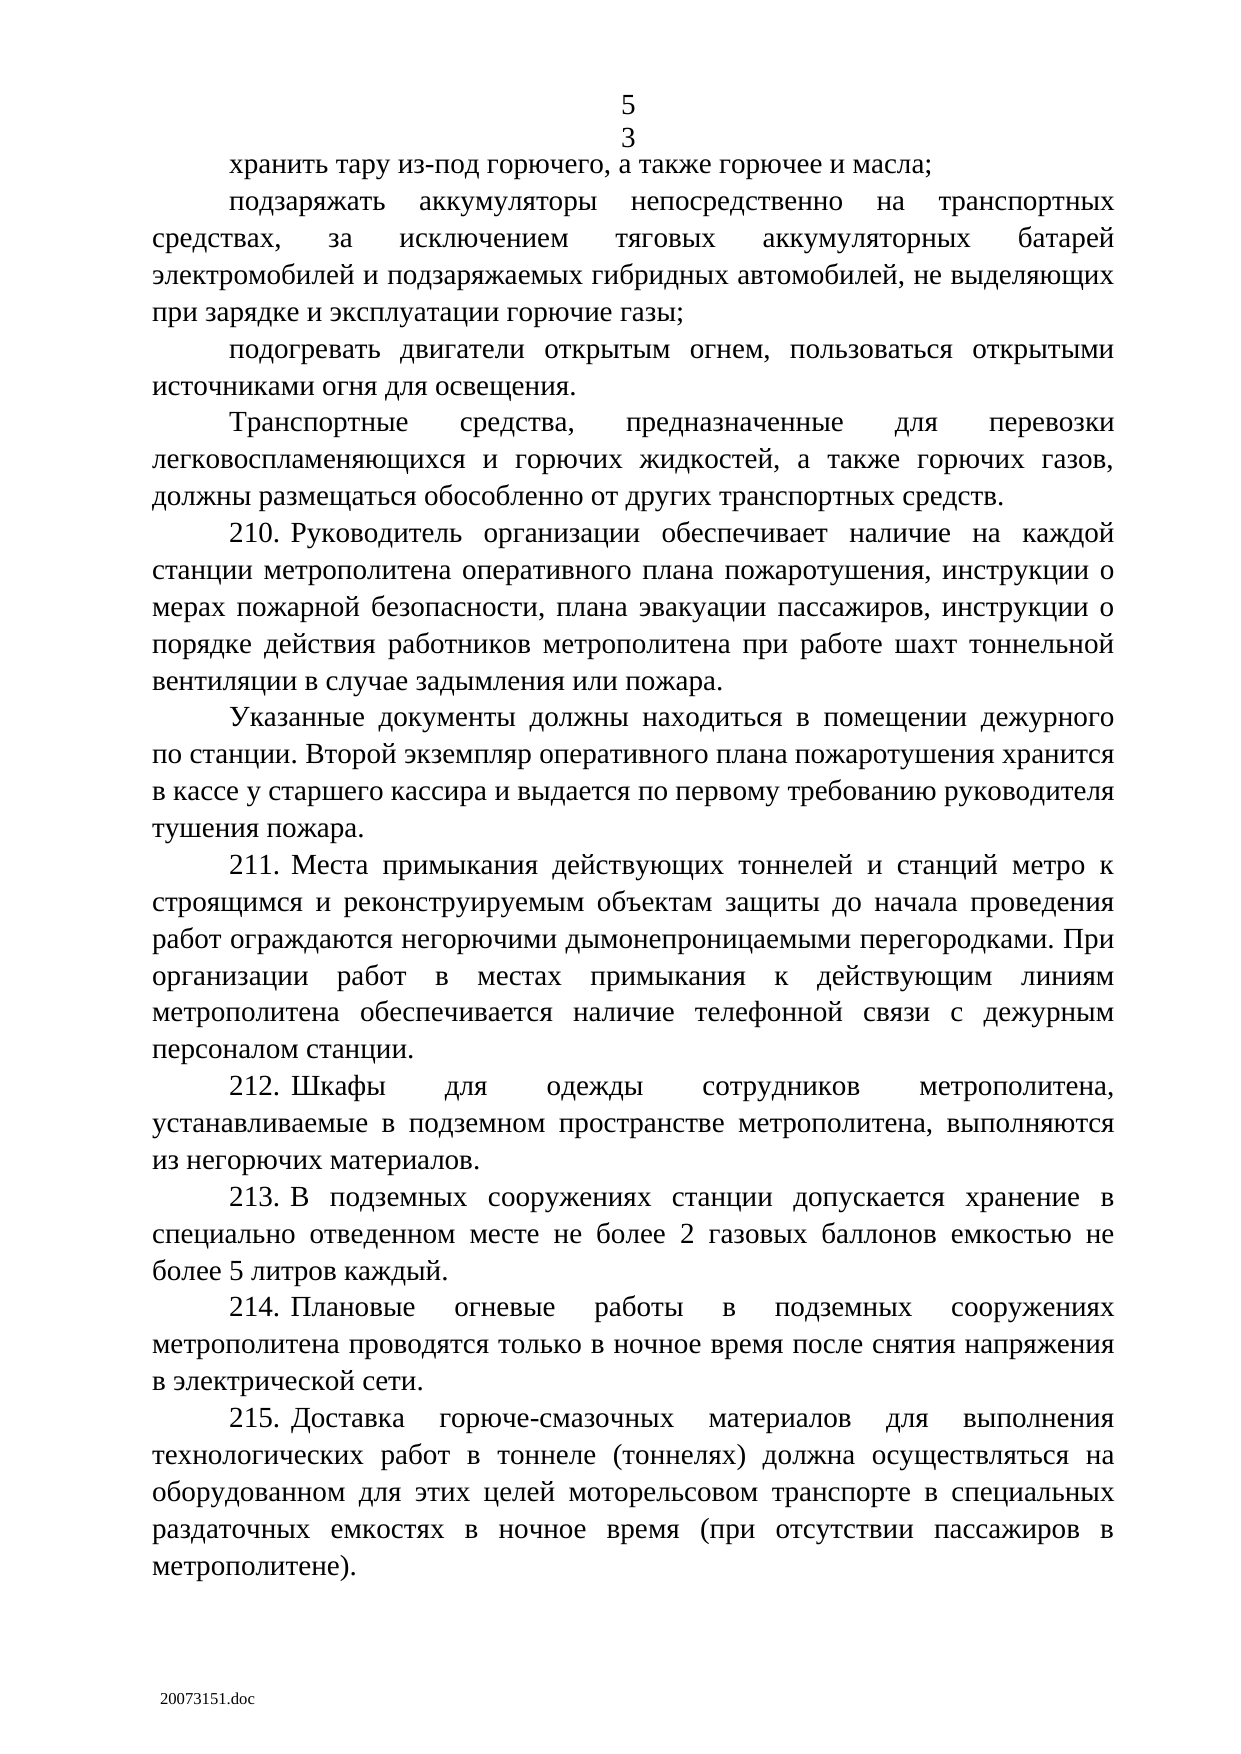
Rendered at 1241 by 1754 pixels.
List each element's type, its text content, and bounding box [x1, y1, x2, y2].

list Руководитель организации обеспечивает наличие на каждой станции метрополитена оперативного плана пожаротушения, инструкции о мерах пожарной безопасности, плана эвакуации пассажиров, инструкции о порядке действия работников метрополитена при работе шахт тоннельной вентиляции в случае задымления или пожара. [152, 515, 1115, 696]
list В подземных сооружениях станции допускается хранение в специально отведенном месте не более 2 газовых баллонов емкостью не более 5 литров каждый. [152, 1179, 1115, 1286]
list Шкафы для одежды сотрудников метрополитена, устанавливаемые в подземном пространстве метрополитена, выполняются из негорючих материалов. [152, 1068, 1115, 1176]
text подогревать двигатели открытым огнем, пользоваться открытыми источниками огня для освещения. [152, 331, 1115, 401]
list Доставка горюче-смазочных материалов для выполнения технологических работ в тоннеле (тоннелях) должна осуществляться на оборудованном для этих целей моторельсовом транспорте в специальных раздаточных емкостях в ночное время (при отсутствии пассажиров в метрополитене). [152, 1400, 1115, 1581]
text подзаряжать аккумуляторы непосредственно на транспортных средствах, за исключением тяговых аккумуляторных батарей электромобилей и подзаряжаемых гибридных автомобилей, не выделяющих при зарядке и эксплуатации горючие газы; [152, 183, 1115, 327]
text Транспортные средства, предназначенные для перевозки легковоспламеняющихся и горючих жидкостей, а также горючих газов, должны размещаться обособленно от других транспортных средств. [152, 404, 1115, 512]
text Указанные документы должны находиться в помещении дежурного по станции. Второй экземпляр оперативного плана пожаротушения хранится в кассе у старшего кассира и выдается по первому требованию руководителя тушения пожара. [152, 699, 1115, 844]
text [229, 146, 1115, 180]
list Плановые огневые работы в подземных сооружениях метрополитена проводятся только в ночное время после снятия напряжения в электрической сети. [152, 1289, 1115, 1397]
list Места примыкания действующих тоннелей и станций метро к строящимся и реконструируемым объектам защиты до начала проведения работ ограждаются негорючими дымонепроницаемыми перегородками. При организации работ в местах примыкания к действующим линиям метрополитена обеспечивается наличие телефонной связи с дежурным персоналом станции. [152, 847, 1115, 1065]
